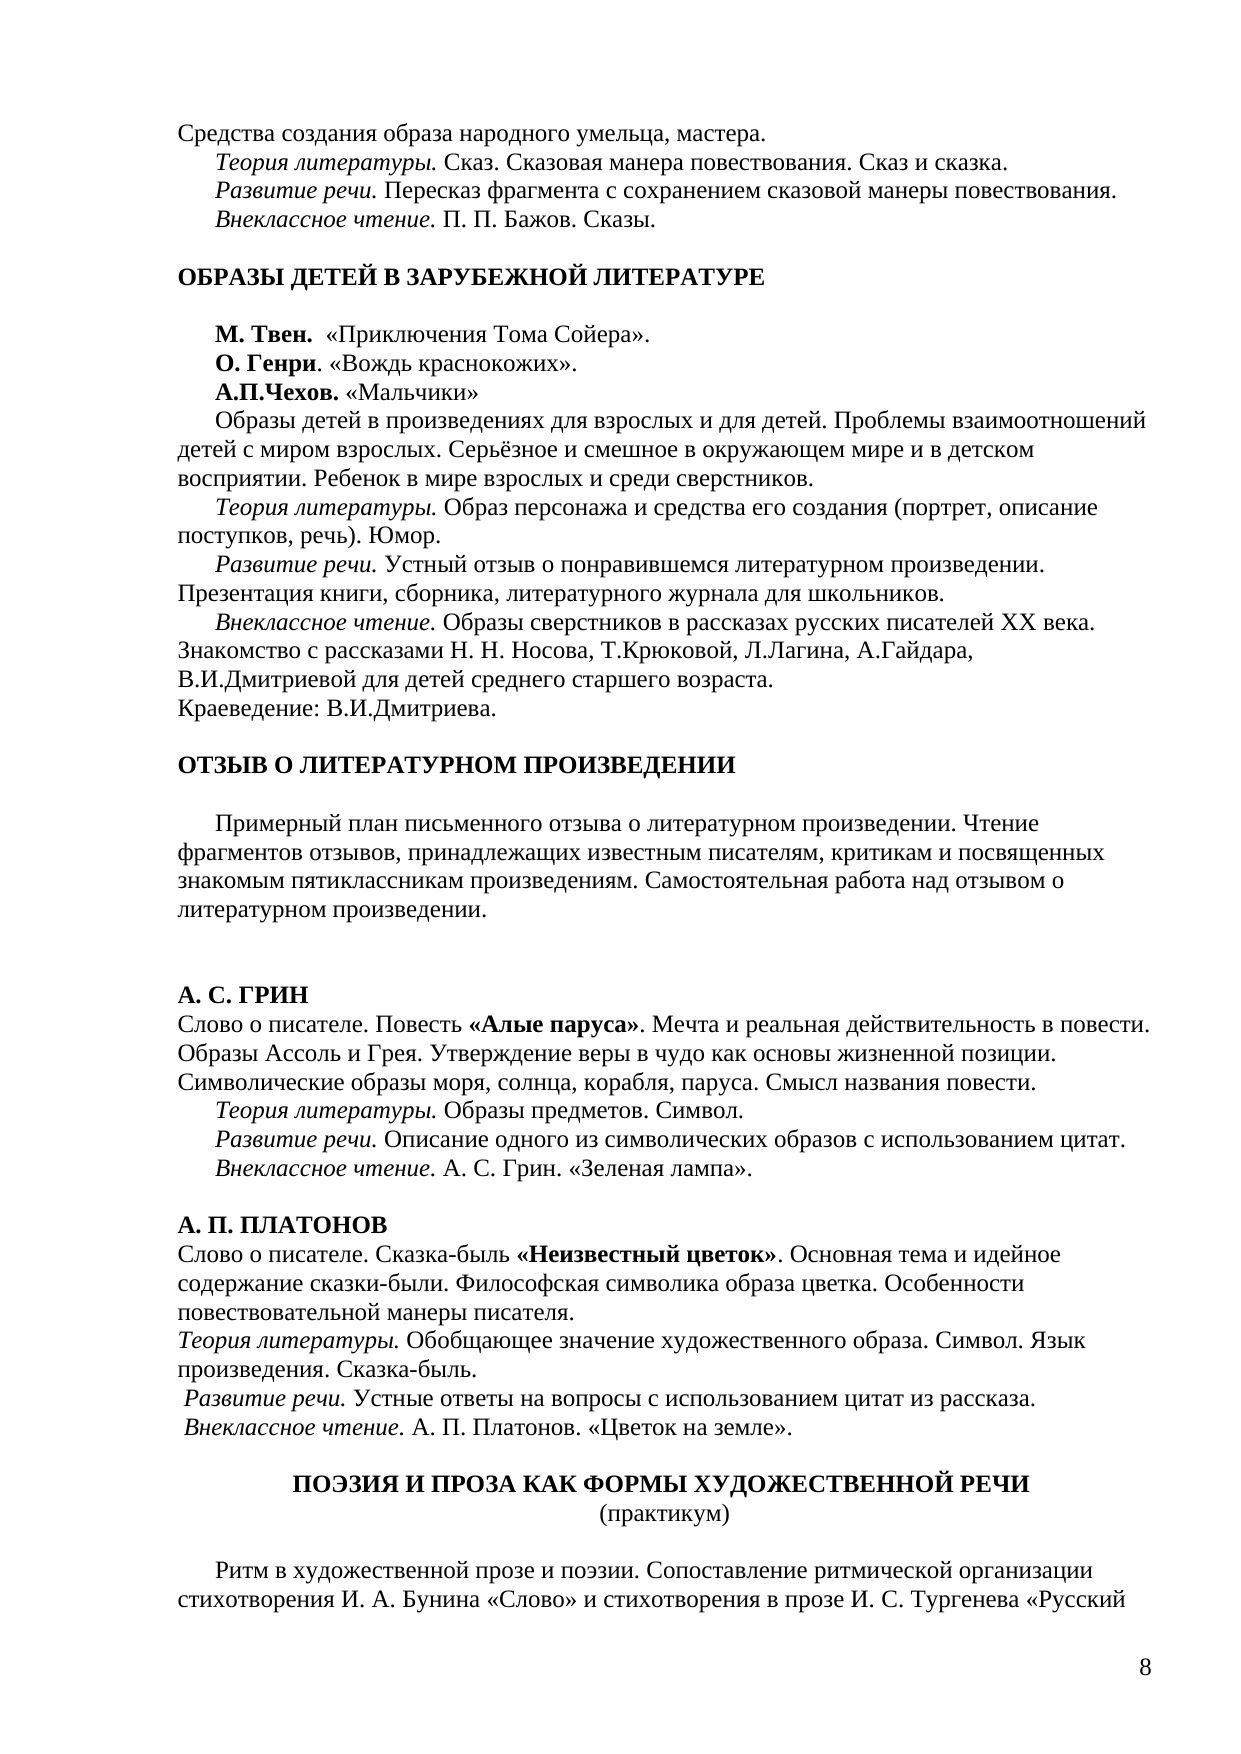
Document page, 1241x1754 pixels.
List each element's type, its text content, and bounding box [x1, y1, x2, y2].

text Слово о писателе. Сказка-быль «Неизвестный цветок». Основная тема и идейное содержание сказки-были. Философская символика образа цветка. Особенности повествовательной манеры писателя. Теория литературы. Обобщающее значение художественного образа. Символ. Язык произведения. Сказка-быль. Развитие речи. Устные ответы на вопросы с использованием цитат из рассказа. Внеклассное чтение. А. П. Платонов. «Цветок на земле». [477, 1239, 1152, 1441]
text Краеведение: В.И.Дмитриева. [177, 693, 1152, 751]
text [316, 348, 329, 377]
text ПОЭЗИЯ И ПРОЗА КАК ФОРМЫ ХУДОЖЕСТВЕННОЙ РЕЧИ (практикум) [177, 1469, 1152, 1527]
text М. Твен. «Приключения Тома Сойера». О. Генри. «Вождь краснокожих». [577, 319, 1152, 377]
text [177, 1527, 1152, 1613]
text А.П.Чехов. «Мальчики» Образы детей в произведениях для взрослых и для детей. Проблемы взаимоотношений детей с миром взрослых. Серьёзное и смешное в окружающем мире и в детском восприятии. Ребенок в мире взрослых и среди сверстников. Теория литературы. Образ персонажа и средства его создания (портрет, описание поступков, речь). Юмор. Развитие речи. Устный отзыв о понравившемся литературном произведении. Презентация книги, сборника, литературного журнала для школьников. Внеклассное чтение. Образы сверстников в рассказах русских писателей XX века. Знакомство с рассказами Н. Н. Носова, Т.Крюковой, Л.Лагина, А.Гайдара, В.И.Дмитриевой для детей среднего старшего возраста. [177, 377, 1152, 693]
text А. С. ГРИН [177, 981, 1152, 1009]
text Слово о писателе. Повесть «Алые паруса». Мечта и реальная действительность в повести. Образы Ассоль и Грея. Утверждение веры в чудо как основы жизненной позиции. Символические образы моря, солнца, корабля, паруса. Смысл названия повести. Теория литературы. Образы предметов. Символ. Развитие речи. Описание одного из символических образов с использованием цитат. Внеклассное чтение. А. С. Грин. «Зеленая лампа». [177, 1009, 1152, 1211]
text ОБРАЗЫ ДЕТЕЙ В ЗАРУБЕЖНОЙ ЛИТЕРАТУРЕ [177, 262, 1152, 319]
text ОТЗЫВ О ЛИТЕРАТУРНОМ ПРОИЗВЕДЕНИИ Примерный план письменного отзыва о литературном произведении. Чтение фрагментов отзывов, принадлежащих известным писателям, критикам и посвященных знакомым пятиклассникам произведениям. Самостоятельная работа над отзывом о литературном произведении. [177, 751, 1152, 952]
text А. П. ПЛАТОНОВ [177, 1211, 1152, 1239]
